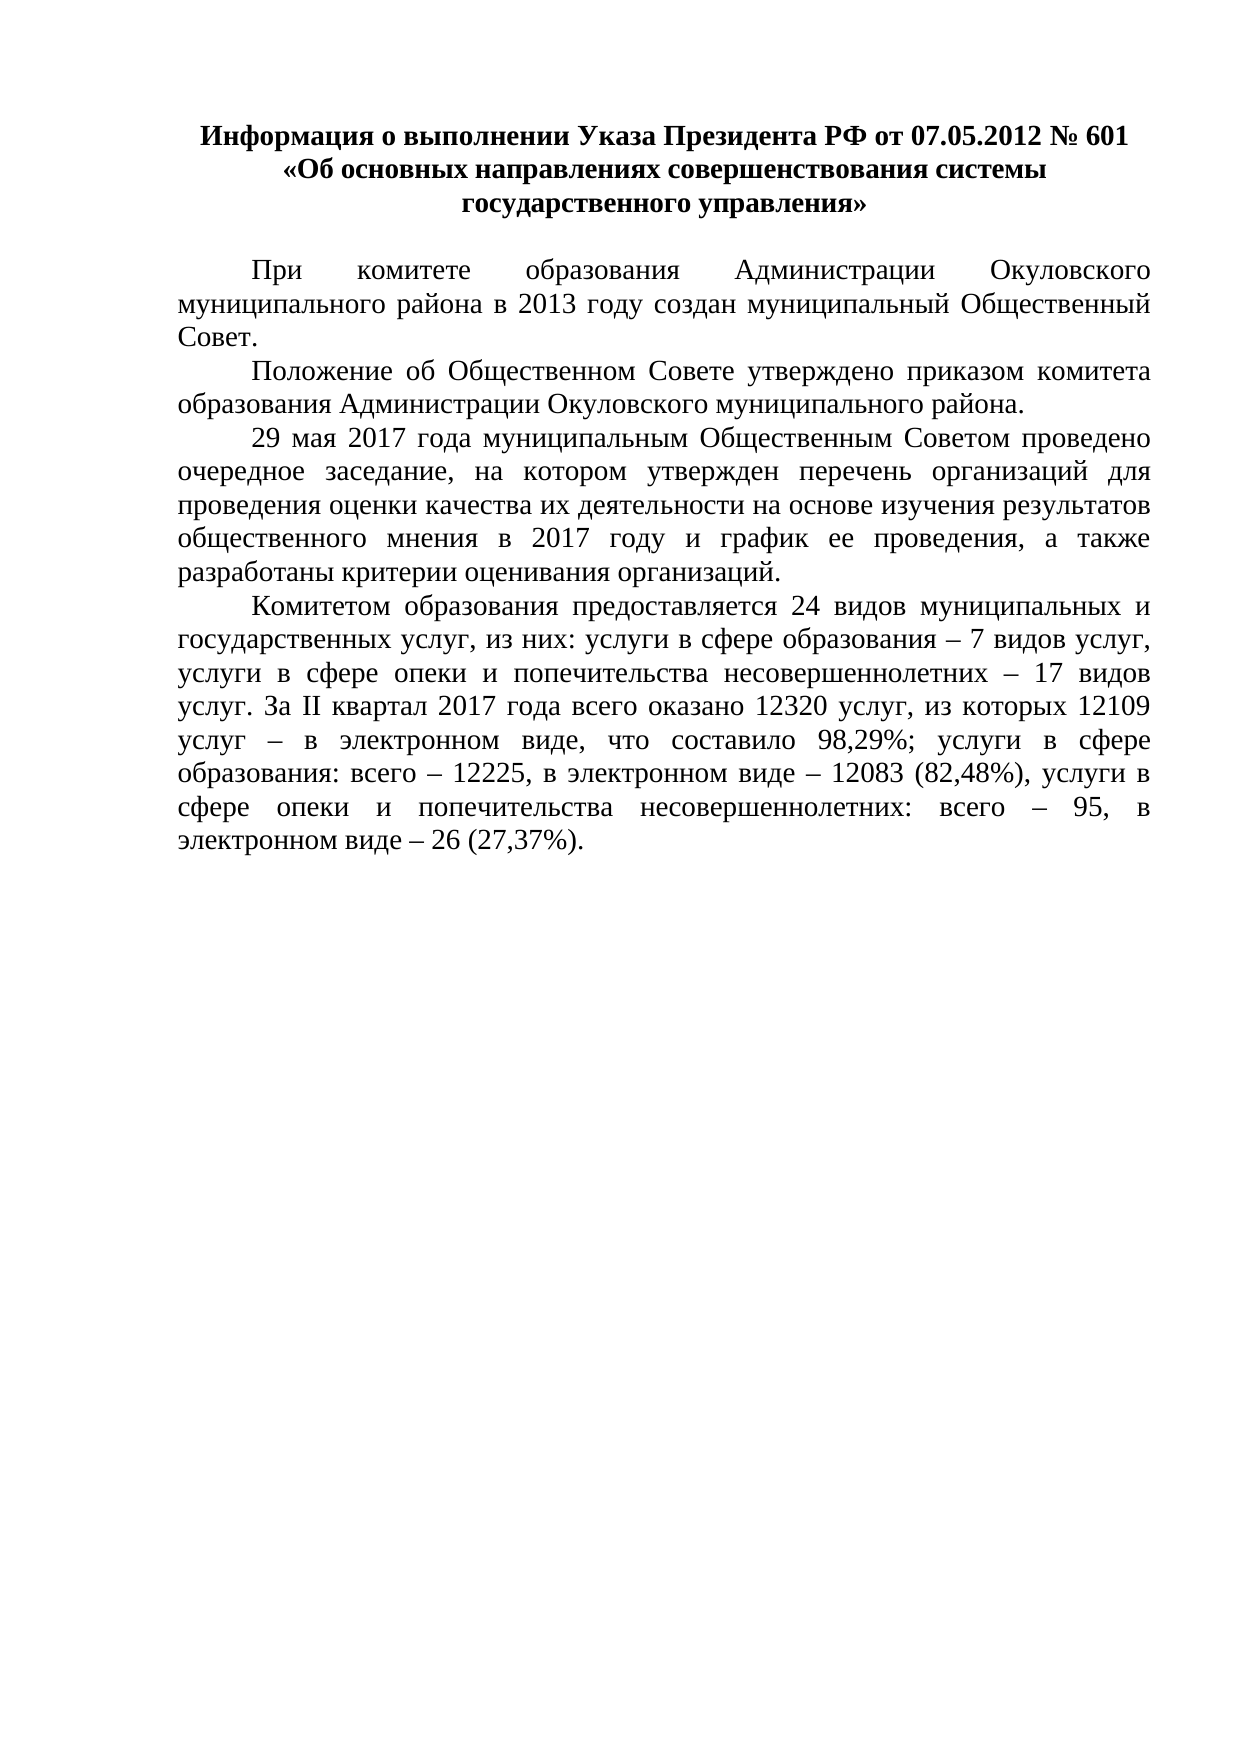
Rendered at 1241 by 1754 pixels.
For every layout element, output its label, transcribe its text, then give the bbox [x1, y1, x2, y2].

text При комитете образования Администрации Окуловского муниципального района в 2013 году создан муниципальный Общественный Совет. [177, 252, 1152, 353]
text Информация о выполнении Указа Президента РФ от 07.05.2012 № 601 «Об основных направлениях совершенствования системы государственного управления» [177, 118, 1152, 219]
text Комитетом образования предоставляется 24 видов муниципальных и государственных услуг, из них: услуги в сфере образования – 7 видов услуг, услуги в сфере опеки и попечительства несовершеннолетних – 17 видов услуг. За II квартал 2017 года всего оказано 12320 услуг, из которых 12109 услуг – в электронном виде, что составило 98,29%; услуги в сфере образования: всего – 12225, в электронном виде – 12083 (82,48%), услуги в сфере опеки и попечительства несовершеннолетних: всего – 95, в электронном виде – 26 (27,37%). [177, 588, 1152, 856]
text 29 мая 2017 года муниципальным Общественным Советом проведено очередное заседание, на котором утвержден перечень организаций для проведения оценки качества их деятельности на основе изучения результатов общественного мнения в 2017 году и график ее проведения, а также разработаны критерии оценивания организаций. [177, 420, 1152, 588]
text Положение об Общественном Совете утверждено приказом комитета образования Администрации Окуловского муниципального района. [177, 353, 1152, 420]
